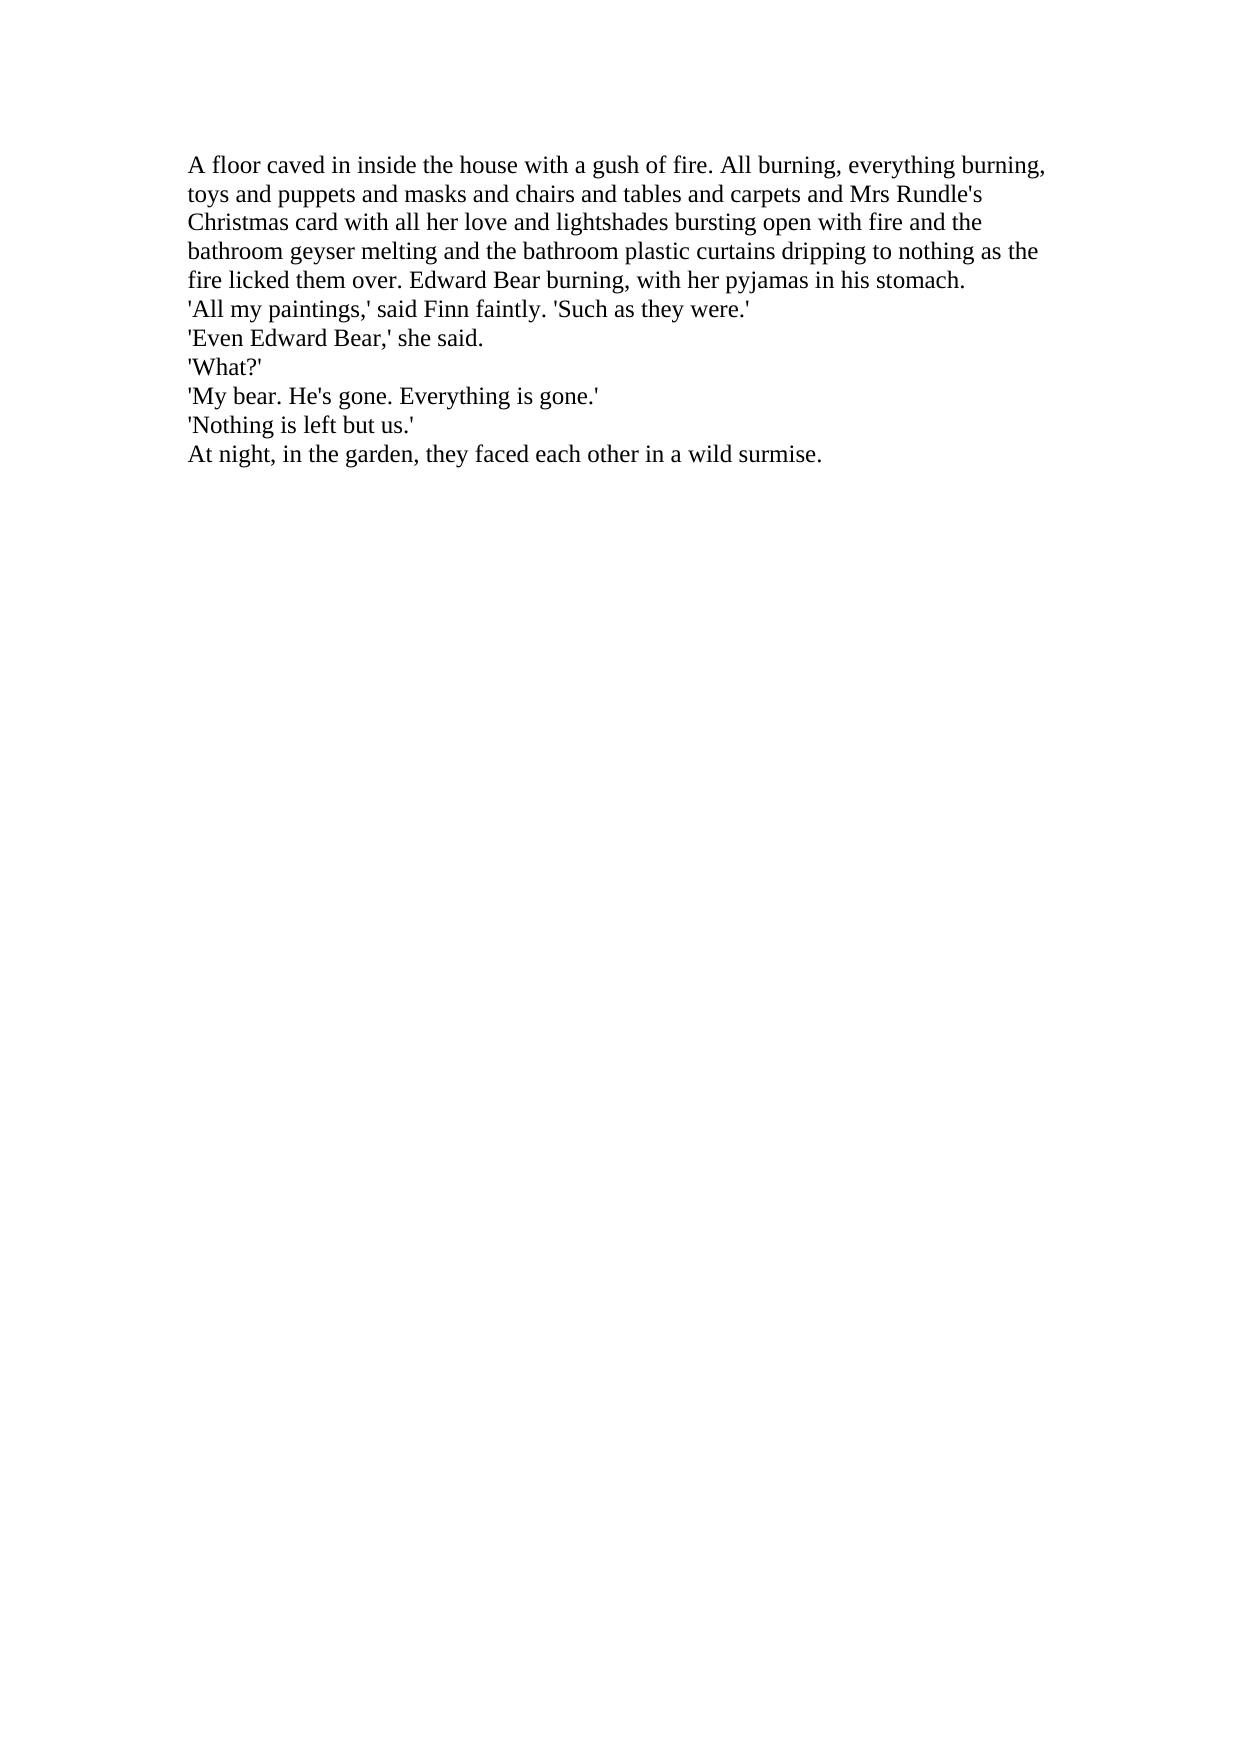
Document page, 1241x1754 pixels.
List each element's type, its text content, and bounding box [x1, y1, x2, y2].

text 'My bear. He's gone. Everything is gone.' [187, 381, 1053, 409]
text At night, in the garden, they faced each other in a wild surmise. [187, 439, 1053, 467]
text 'Nothing is left but us.' [187, 410, 1053, 438]
text 'Even Edward Bear,' she said. [187, 323, 1053, 352]
text 'What?' [187, 352, 1053, 381]
text 'All my paintings,' said Finn faintly. 'Such as they were.' [187, 294, 1053, 323]
text A floor caved in inside the house with a gush of fire. All burning, everything burning, toys and puppets and masks and chairs and tables and carpets and Mrs Rundle's Christmas card with all her love and lightshades bursting open with fire and the bathroom geyser melting and the bathroom plastic curtains dripping to nothing as the fire licked them over. Edward Bear burning, with her pyjamas in his stomach. [187, 150, 1053, 294]
